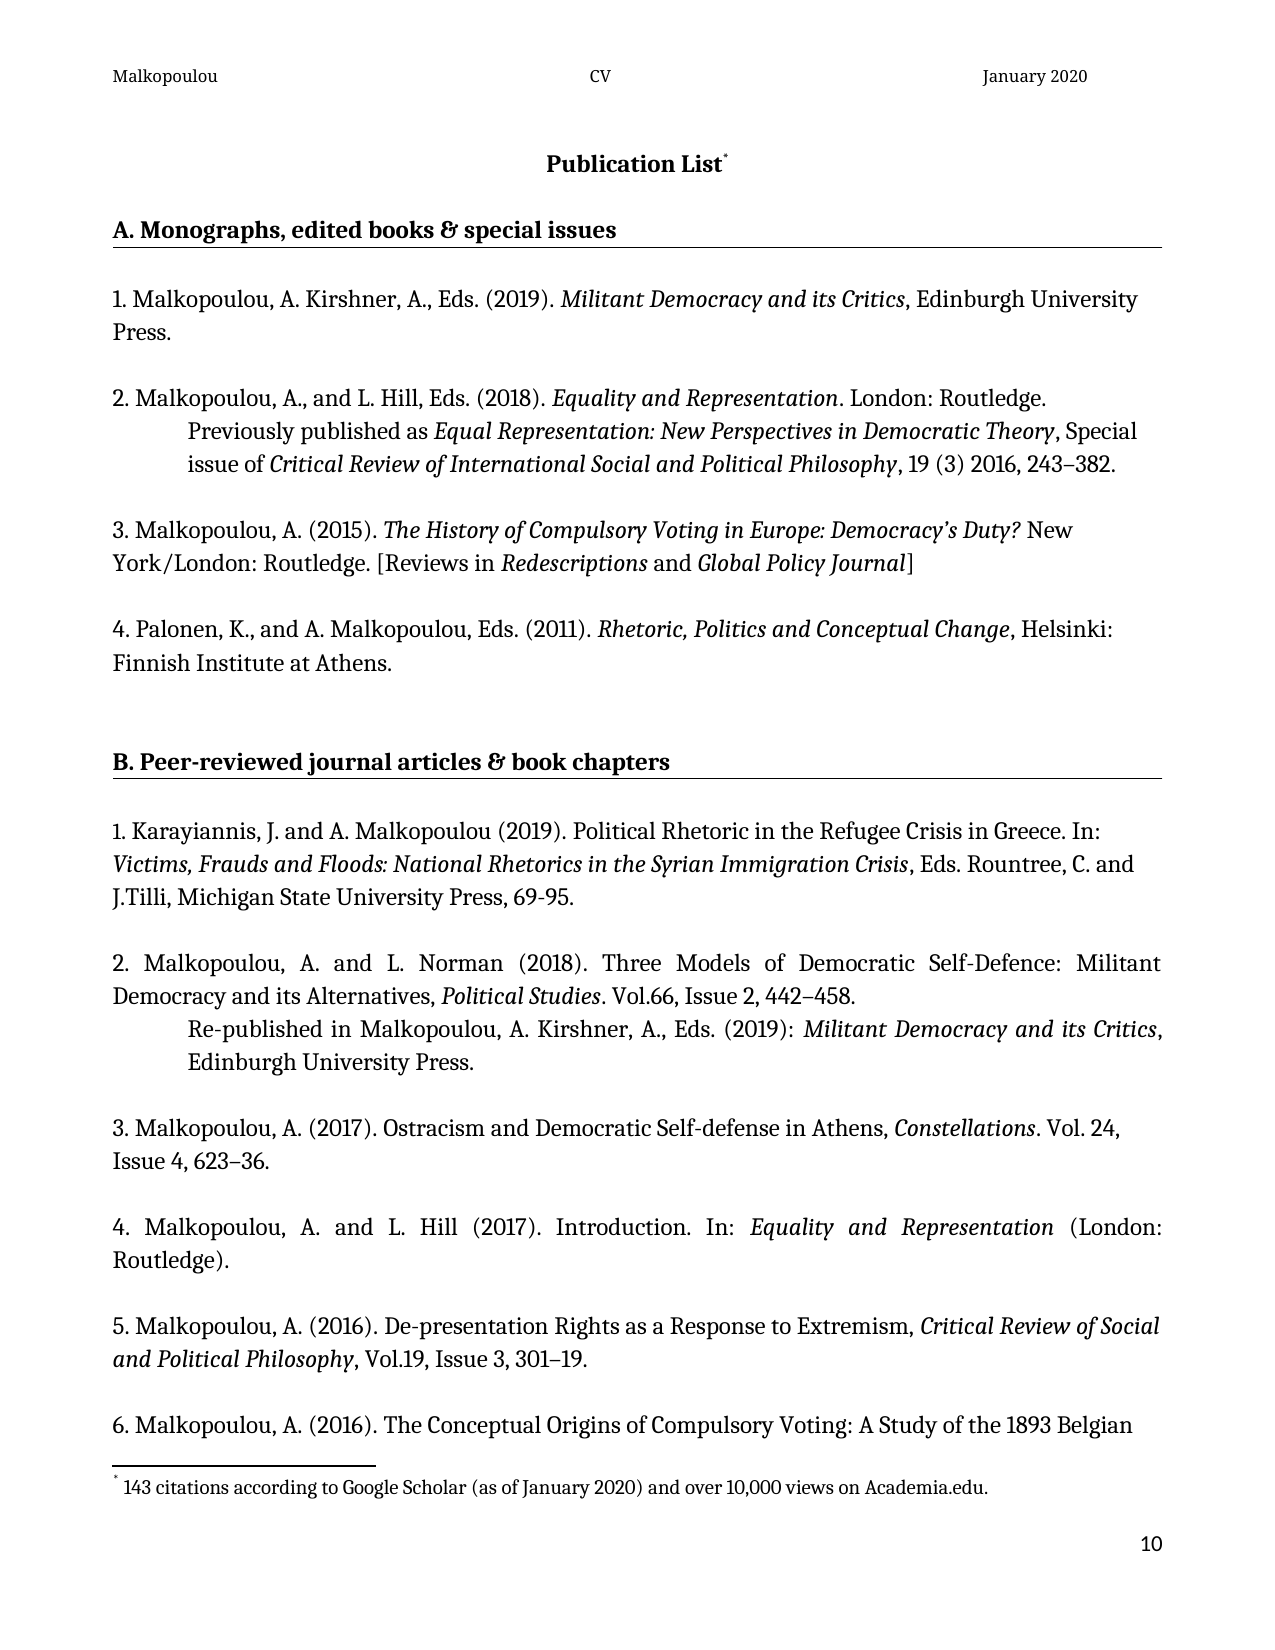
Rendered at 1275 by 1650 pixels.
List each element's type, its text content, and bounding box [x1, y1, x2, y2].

text 5. Malkopoulou, A. (2016). De-presentation Rights as a Response to Extremism, Critical Review of Social and Political Philosophy, Vol.19, Issue 3, 301–19. [112, 1312, 1162, 1374]
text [112, 1411, 1162, 1440]
text Re-published in Malkopoulou, A. Kirshner, A., Eds. (2019): Militant Democracy and its Critics, Edinburgh University Press. [187, 1015, 1162, 1077]
text Publication List [112, 150, 1162, 179]
text 4. Palonen, K., and A. Malkopoulou, Eds. (2011). Rhetoric, Politics and Conceptual Change, Helsinki: Finnish Institute at Athens. [112, 615, 1162, 677]
text 3. Malkopoulou, A. (2017). Ostracism and Democratic Self-defense in Athens, Constellations. Vol. 24, Issue 4, 623–36. [112, 1114, 1162, 1176]
text 2. Malkopoulou, A., and L. Hill, Eds. (2018). Equality and Representation. London: Routledge. [112, 384, 1162, 413]
text A. Monographs, edited books & special issues [112, 216, 1162, 248]
text 1. Malkopoulou, A. Kirshner, A., Eds. (2019). Militant Democracy and its Critics, Edinburgh University Press. [112, 285, 1162, 347]
text Previously published as Equal Representation: New Perspectives in Democratic Theory, Special issue of Critical Review of International Social and Political Philosophy, 19 (3) 2016, 243–382. [187, 417, 1162, 479]
text 1. Karayiannis, J. and A. Malkopoulou (2019). Political Rhetoric in the Refugee Crisis in Greece. In: Victims, Frauds and Floods: National Rhetorics in the Syrian Immigration Crisis, Eds. Rountree, C. and J.Tilli, Michigan State University Press, 69-95. [112, 817, 1162, 911]
text 3. Malkopoulou, A. (2015). The History of Compulsory Voting in Europe: Democracy’s Duty? New York/London: Routledge. [Reviews in Redescriptions and Global Policy Journal] [112, 516, 1162, 578]
text 4. Malkopoulou, A. and L. Hill (2017). Introduction. In: Equality and Representation (London: Routledge). [112, 1213, 1162, 1275]
text 2. Malkopoulou, A. and L. Norman (2018). Three Models of Democratic Self-Defence: Militant Democracy and its Alternatives, Political Studies. Vol.66, Issue 2, 442–458. [112, 949, 1162, 1011]
text B. Peer-reviewed journal articles & book chapters [112, 747, 1162, 779]
